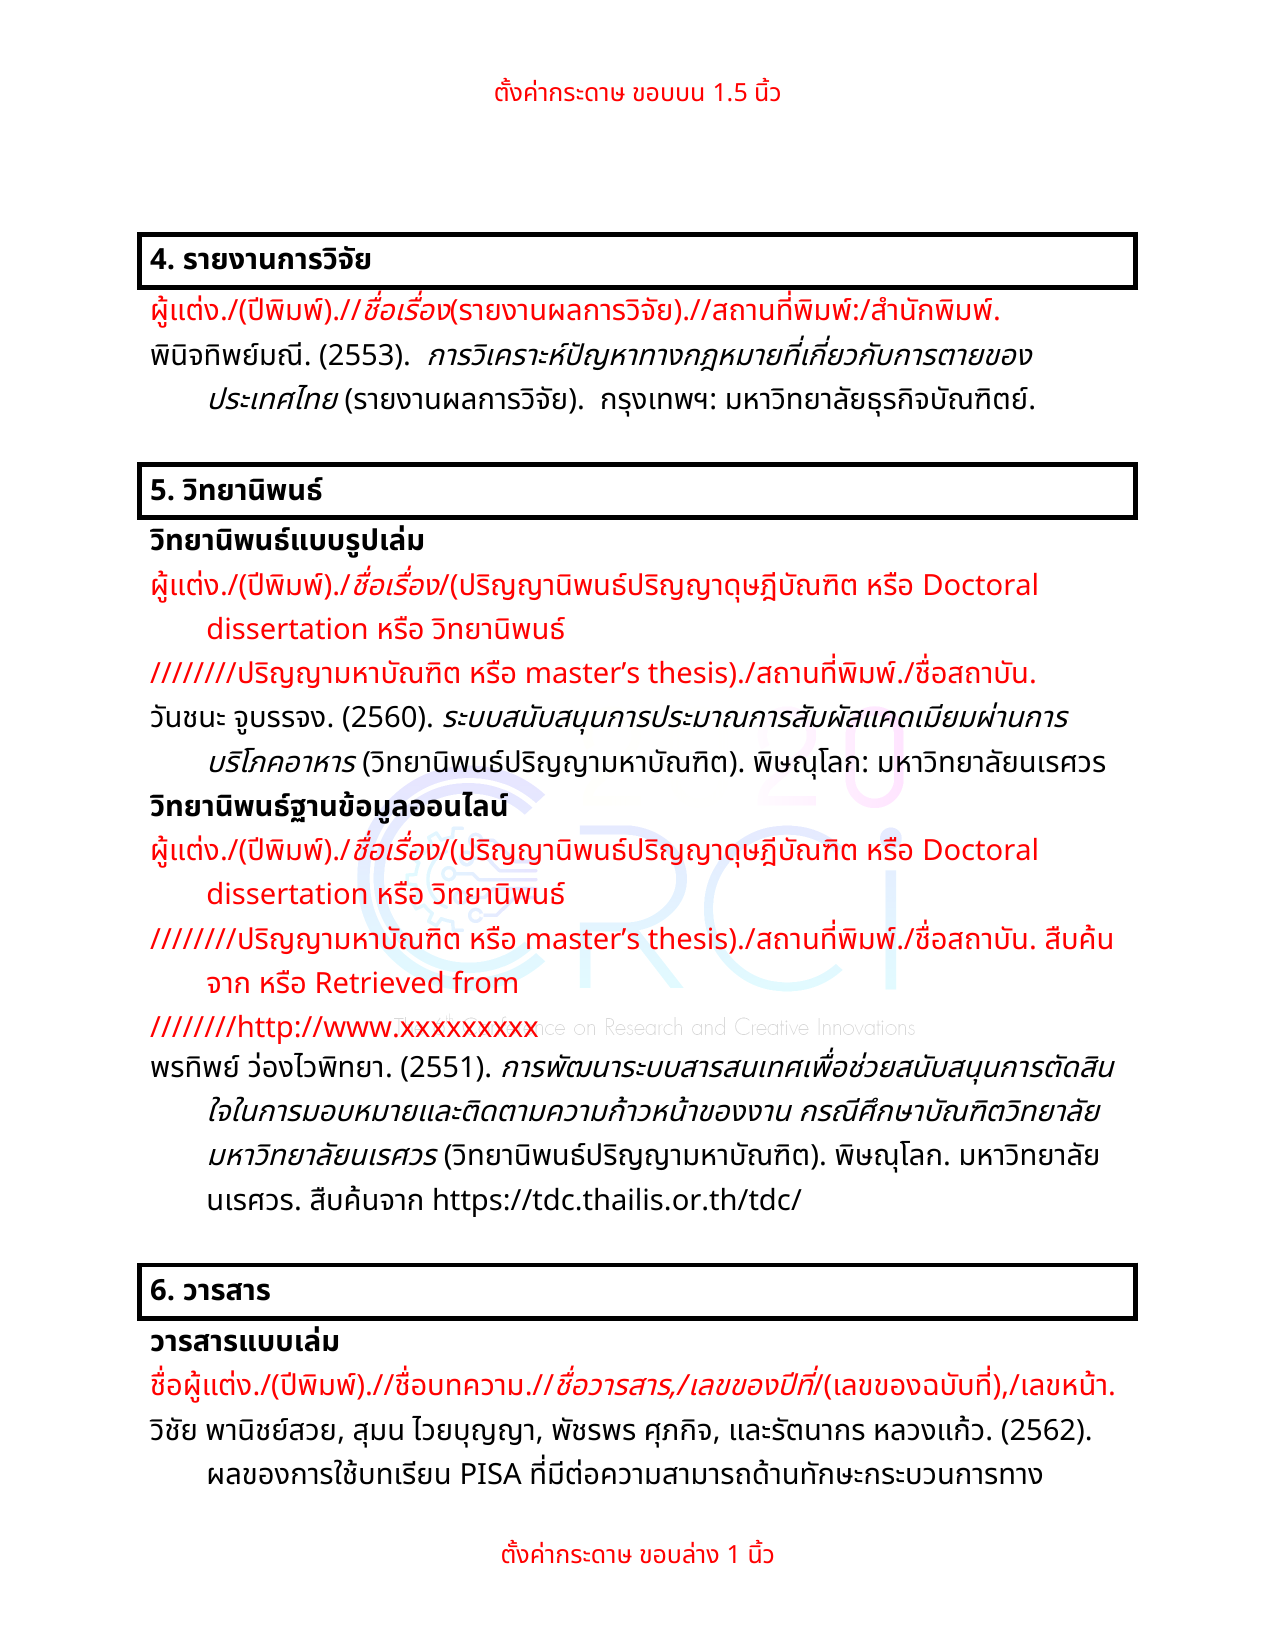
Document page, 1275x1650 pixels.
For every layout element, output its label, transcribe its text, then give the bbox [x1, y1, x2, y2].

text 4. รายงานการวิจัย [142, 237, 1133, 285]
text วิทยานิพนธ์ฐานข้อมูลออนไลน์ [150, 785, 1125, 829]
text ////////http://www.xxxxxxxxx [150, 1006, 1125, 1046]
text ผู้แต่ง./(ปีพิมพ์)./ชื่อเรื่อง/(ปริญญานิพนธ์ปริญญาดุษฎีบัณฑิต หรือ Doctoral dissertation หรือ วิทยานิพนธ์ [150, 564, 1125, 652]
text ผู้แต่ง./(ปีพิมพ์).//ชื่อเรื่อง(รายงานผลการวิจัย).//สถานที่พิมพ์:/สํานักพิมพ์. [150, 290, 1125, 334]
text พินิจทิพย์มณี. (2553). การวิเคราะห์ปัญหาทางกฎหมายที่เกี่ยวกับการตายของประเทศไทย (รายงานผลการวิจัย). กรุงเทพฯ: มหาวิทยาลัยธุรกิจบัณฑิตย์. [150, 334, 1125, 422]
text ชื่อผู้แต่ง./(ปีพิมพ์).//ชื่อบทความ.//ชื่อวารสาร,/เลขของปีที่/(เลขของฉบับที่),/เลขหน้า. [150, 1364, 1125, 1409]
text ผู้แต่ง./(ปีพิมพ์)./ชื่อเรื่อง/(ปริญญานิพนธ์ปริญญาดุษฎีบัณฑิต หรือ Doctoral dissertation หรือ วิทยานิพนธ์ [150, 829, 1125, 918]
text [150, 1409, 1125, 1497]
text ////////ปริญญามหาบัณฑิต หรือ master’s thesis)./สถานที่พิมพ์./ชื่อสถาบัน. สืบค้นจาก หรือ Retrieved from [150, 918, 1125, 1006]
text 5. วิทยานิพนธ์ [142, 467, 1133, 515]
text 6. วารสาร [142, 1267, 1133, 1316]
text วิทยานิพนธ์แบบรูปเล่ม [150, 520, 1125, 564]
text วันชนะ จูบรรจง. (2560). ระบบสนับสนุนการประมาณการสัมผัสแคดเมียมผ่านการบริโภคอาหาร (วิทยานิพนธ์ปริญญามหาบัณฑิต). พิษณุโลก: มหาวิทยาลัยนเรศวร [150, 697, 1125, 785]
text วารสารแบบเล่ม [150, 1321, 1125, 1364]
text พรทิพย์ ว่องไวพิทยา. (2551). การพัฒนาระบบสารสนเทศเพื่อช่วยสนับสนุนการตัดสินใจในการมอบหมายและติดตามความก้าวหน้าของงาน กรณีศึกษาบัณฑิตวิทยาลัย มหาวิทยาลัยนเรศวร (วิทยานิพนธ์ปริญญามหาบัณฑิต). พิษณุโลก. มหาวิทยาลัยนเรศวร. สืบค้นจาก https://tdc.thailis.or.th/tdc/ [150, 1046, 1125, 1223]
text ////////ปริญญามหาบัณฑิต หรือ master’s thesis)./สถานที่พิมพ์./ชื่อสถาบัน. [150, 652, 1125, 697]
